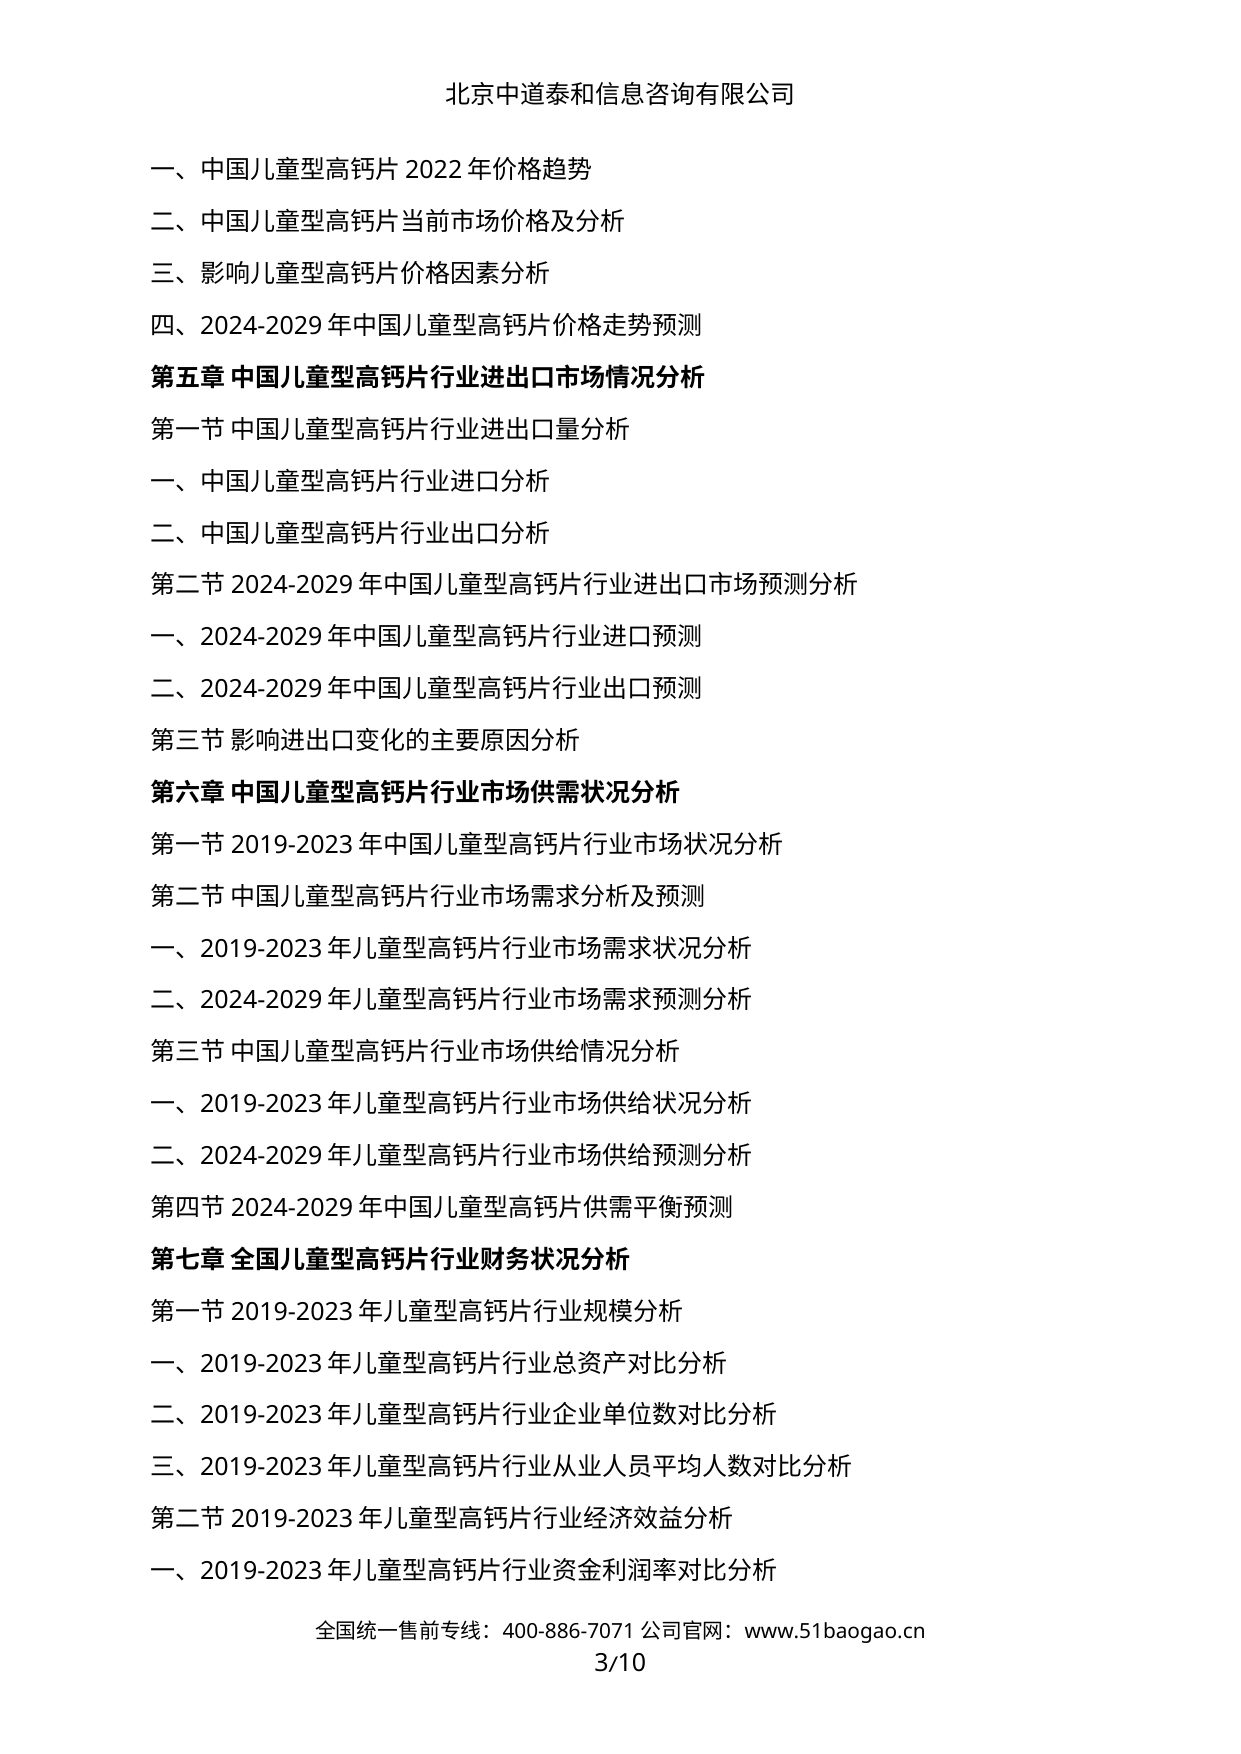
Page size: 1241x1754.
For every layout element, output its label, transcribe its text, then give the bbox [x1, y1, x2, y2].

text 四、2024-2029年中国儿童型高钙片价格走势预测 [150, 306, 1090, 342]
text 第七章 全国儿童型高钙片行业财务状况分析 [150, 1239, 1090, 1276]
text 一、2019-2023年儿童型高钙片行业市场供给状况分析 [150, 1084, 1090, 1120]
text 第二节 2024-2029年中国儿童型高钙片行业进出口市场预测分析 [150, 565, 1090, 601]
text 二、2019-2023年儿童型高钙片行业企业单位数对比分析 [150, 1395, 1090, 1431]
text 二、中国儿童型高钙片当前市场价格及分析 [150, 202, 1090, 238]
text 二、2024-2029年儿童型高钙片行业市场供给预测分析 [150, 1136, 1090, 1172]
text 三、2019-2023年儿童型高钙片行业从业人员平均人数对比分析 [150, 1447, 1090, 1483]
text 一、2019-2023年儿童型高钙片行业资金利润率对比分析 [150, 1551, 1090, 1587]
text 第六章 中国儿童型高钙片行业市场供需状况分析 [150, 772, 1090, 809]
text 第一节 2019-2023年儿童型高钙片行业规模分析 [150, 1291, 1090, 1327]
text 第三节 中国儿童型高钙片行业市场供给情况分析 [150, 1032, 1090, 1068]
text 三、影响儿童型高钙片价格因素分析 [150, 254, 1090, 290]
text 二、2024-2029年儿童型高钙片行业市场需求预测分析 [150, 980, 1090, 1016]
text 第一节 2019-2023年中国儿童型高钙片行业市场状况分析 [150, 824, 1090, 861]
text 一、中国儿童型高钙片行业进口分析 [150, 461, 1090, 497]
text 第四节 2024-2029年中国儿童型高钙片供需平衡预测 [150, 1187, 1090, 1224]
text 一、中国儿童型高钙片2022年价格趋势 [150, 150, 1090, 186]
text 二、2024-2029年中国儿童型高钙片行业出口预测 [150, 669, 1090, 705]
text 一、2024-2029年中国儿童型高钙片行业进口预测 [150, 617, 1090, 653]
text 一、2019-2023年儿童型高钙片行业市场需求状况分析 [150, 928, 1090, 964]
text 第二节 中国儿童型高钙片行业市场需求分析及预测 [150, 876, 1090, 912]
text 第二节 2019-2023年儿童型高钙片行业经济效益分析 [150, 1499, 1090, 1535]
text 二、中国儿童型高钙片行业出口分析 [150, 513, 1090, 549]
text 第一节 中国儿童型高钙片行业进出口量分析 [150, 409, 1090, 446]
text 一、2019-2023年儿童型高钙片行业总资产对比分析 [150, 1343, 1090, 1379]
text 第三节 影响进出口变化的主要原因分析 [150, 721, 1090, 757]
text 第五章 中国儿童型高钙片行业进出口市场情况分析 [150, 357, 1090, 394]
